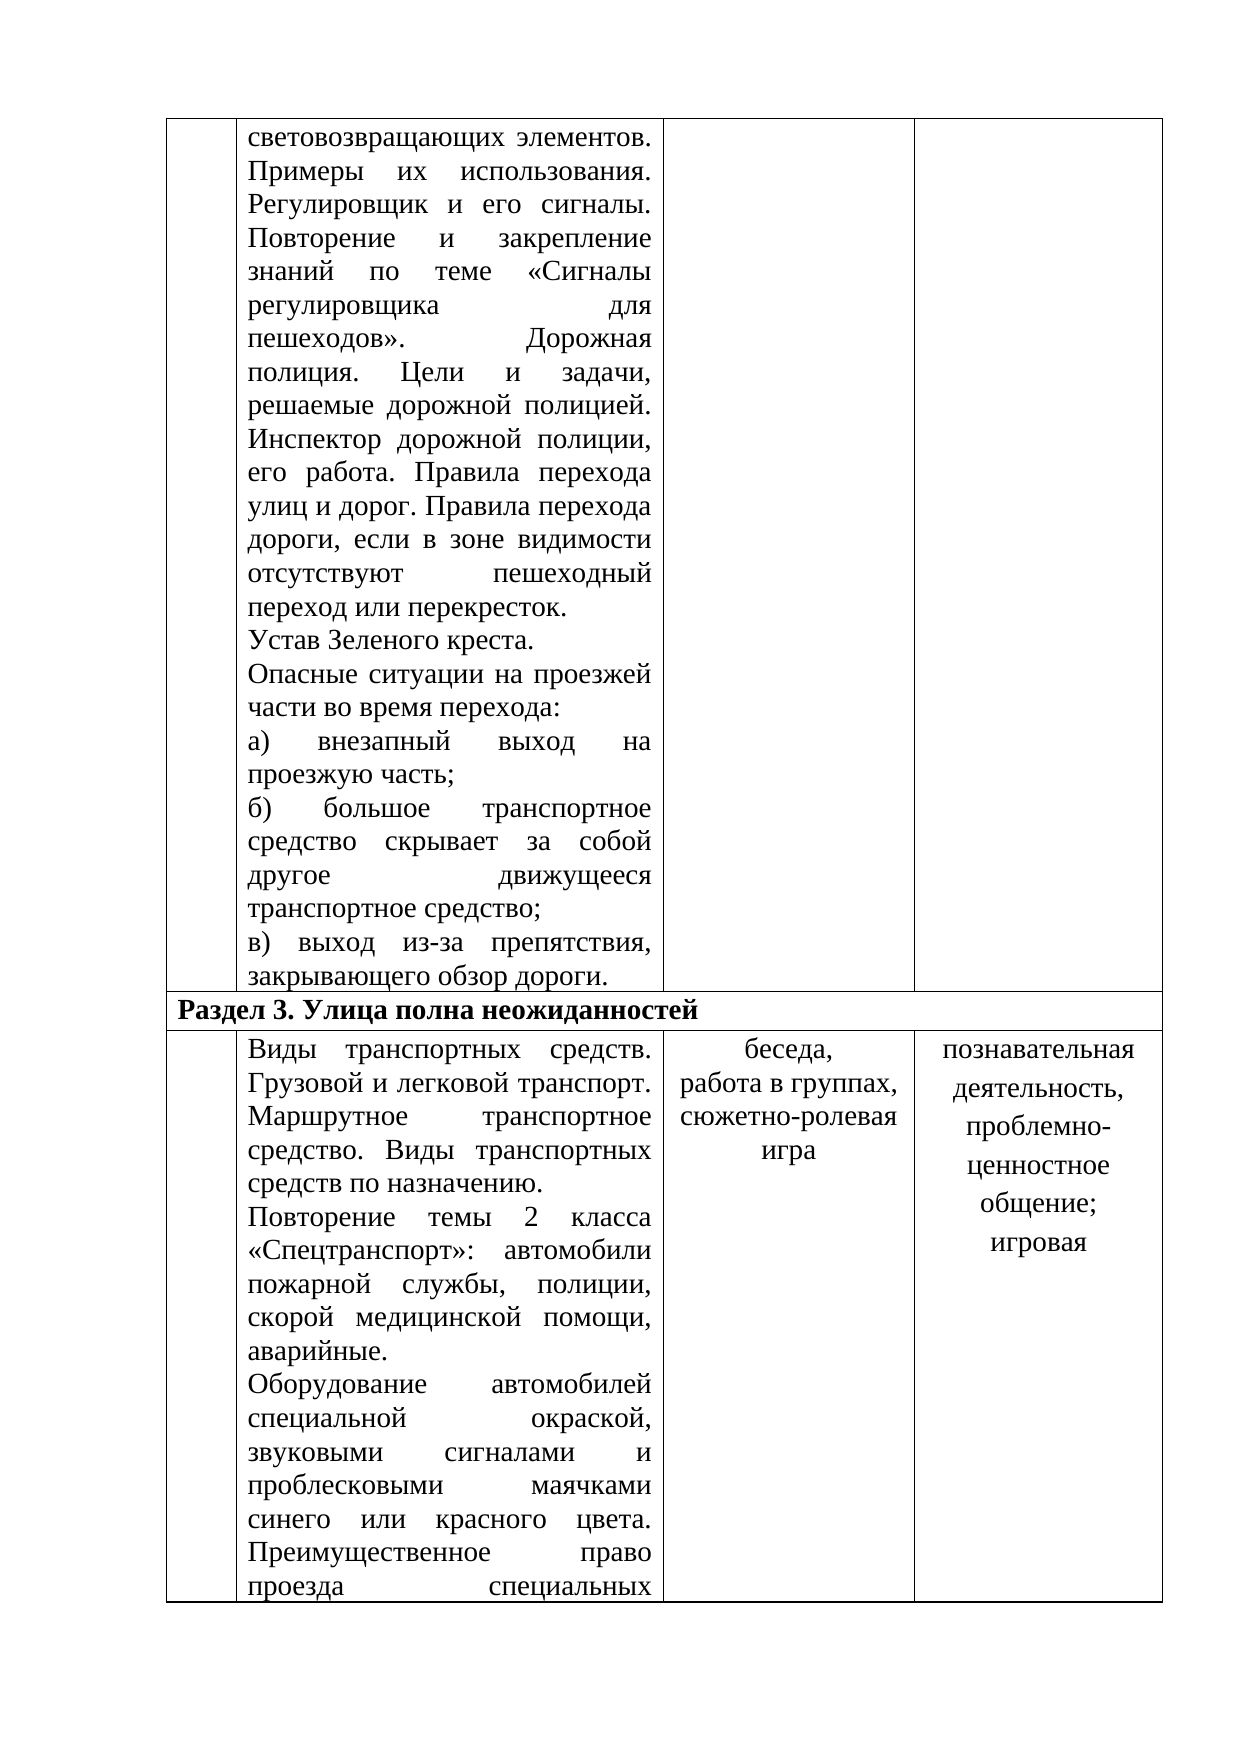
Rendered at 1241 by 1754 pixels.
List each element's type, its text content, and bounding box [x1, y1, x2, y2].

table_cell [237, 119, 663, 991]
table_cell Раздел 3. Улица полна неожиданностей [167, 992, 1162, 1030]
table_cell [167, 1031, 236, 1601]
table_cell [237, 1031, 663, 1601]
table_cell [664, 119, 914, 991]
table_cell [915, 119, 1162, 991]
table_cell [915, 1031, 1162, 1601]
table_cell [664, 1031, 914, 1601]
table_cell [167, 119, 236, 991]
